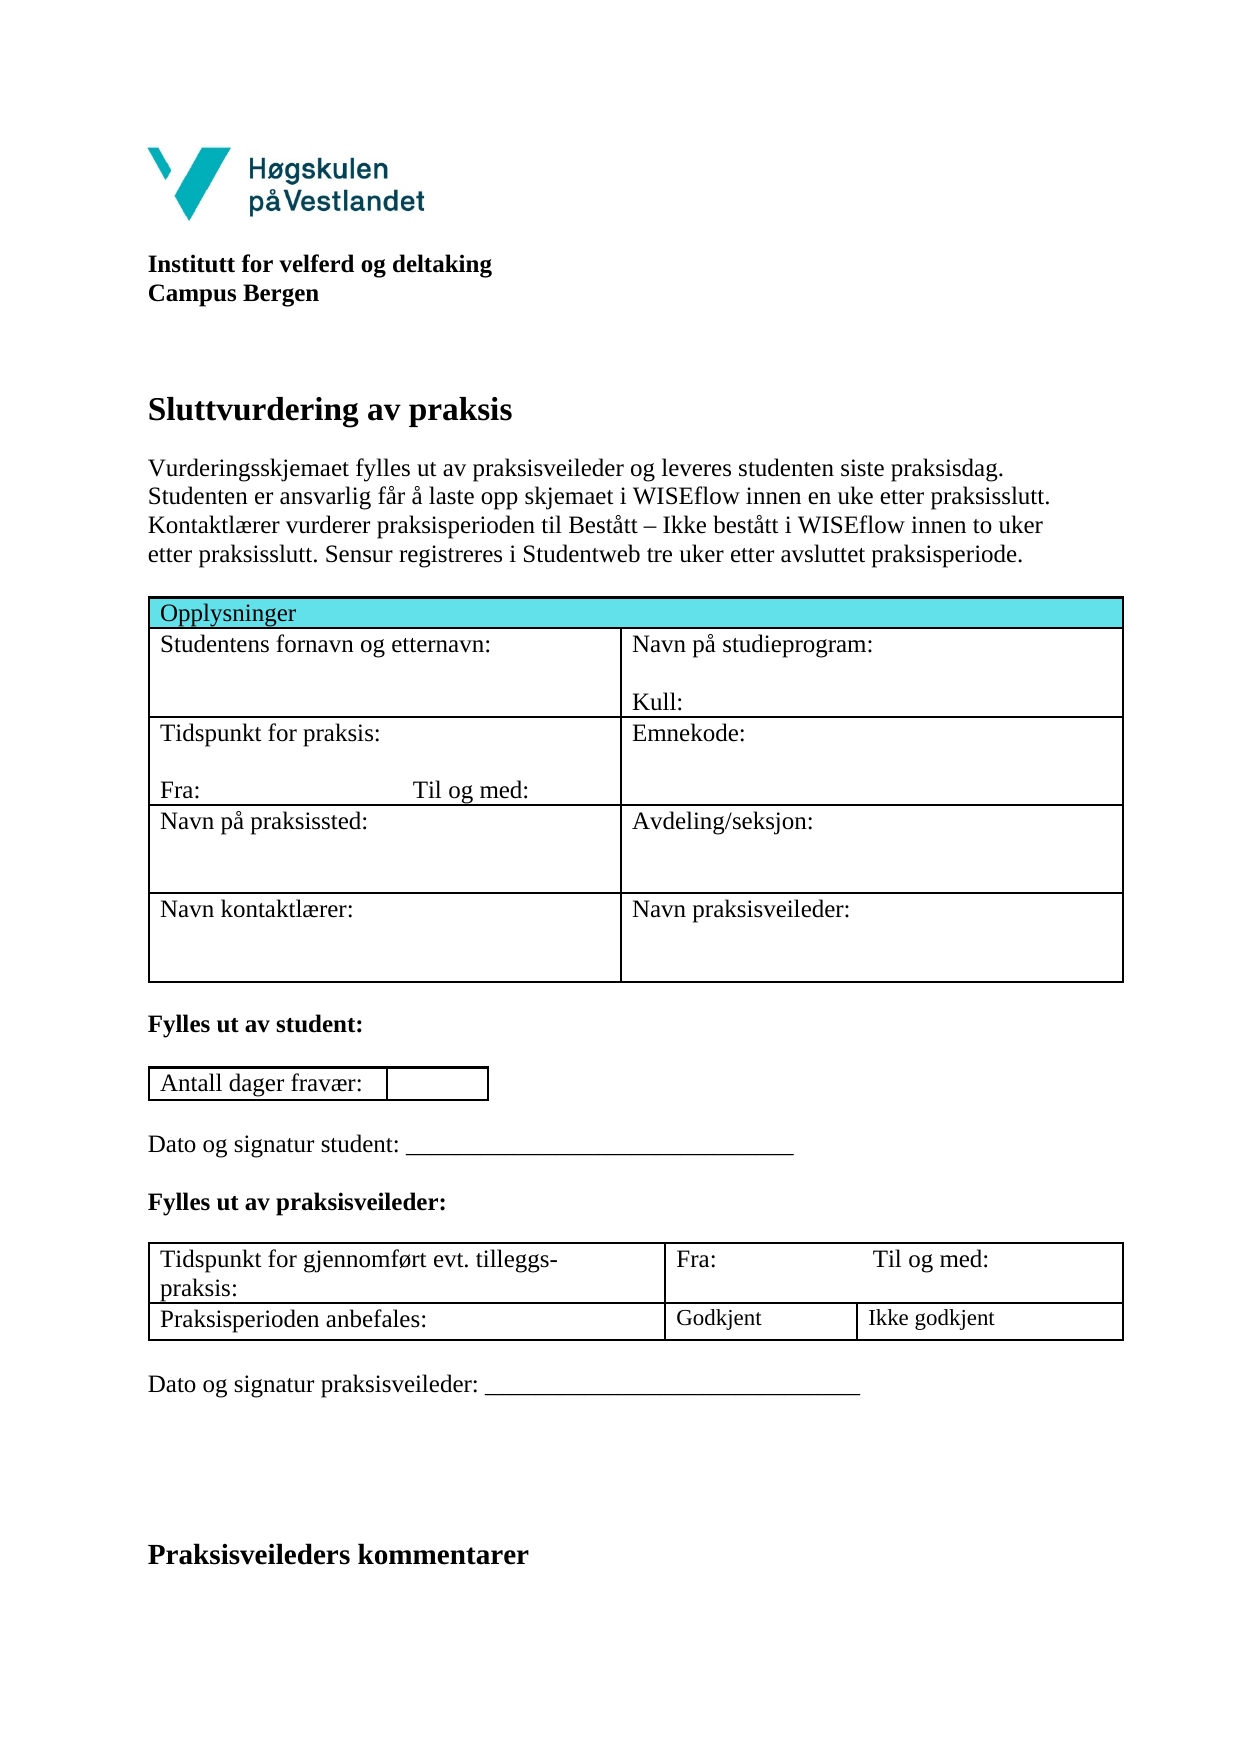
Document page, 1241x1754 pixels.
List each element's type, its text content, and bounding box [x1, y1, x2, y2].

table_cell Tidspunkt for praksis: Fra: Til og med: [150, 718, 620, 804]
table_cell Navn kontaktlærer: [150, 894, 620, 981]
table_cell Navn på praksissted: [150, 806, 620, 892]
table_cell Studentens fornavn og etternavn: [150, 629, 620, 716]
picture [147, 147, 425, 221]
text Kontaktlærer vurderer praksisperioden til Bestått – Ikke bestått i WISEflow innen to uker etter praksisslutt. Sensur registreres i Studentweb tre uker etter avsluttet praksisperiode. [148, 510, 1093, 568]
table_header Fra: Til og med: [666, 1244, 1122, 1302]
table_cell Navn på studieprogram: Kull: [622, 629, 1122, 716]
text Fylles ut av student: [148, 1009, 1093, 1038]
text Vurderingsskjemaet fylles ut av praksisveileder og leveres studenten siste praksisdag. Studenten er ansvarlig får å laste opp skjemaet i WISEflow innen en uke etter praksisslutt. [148, 453, 1093, 510]
table_header Tidspunkt for gjennomført evt. tilleggs- praksis: [150, 1244, 664, 1302]
table_header Opplysninger [150, 599, 1122, 627]
table_cell Ikke godkjent [858, 1304, 1122, 1339]
text Fylles ut av praksisveileder: [148, 1187, 1093, 1216]
text Dato og signatur student: _______________________________ [148, 1129, 1093, 1158]
text Praksisveileders kommentarer [148, 1537, 1093, 1571]
table_cell Avdeling/seksjon: [622, 806, 1122, 892]
table_cell Praksisperioden anbefales: [150, 1304, 664, 1339]
table_cell Emnekode: [622, 718, 1122, 804]
table_cell Navn praksisveileder: [622, 894, 1122, 981]
text Campus Bergen [148, 278, 1093, 306]
text Institutt for velferd og deltaking [148, 249, 1093, 278]
table_header [388, 1069, 487, 1099]
text Dato og signatur praksisveileder: ______________________________ [148, 1369, 1093, 1398]
subtitle Sluttvurdering av praksis [148, 389, 1093, 427]
table_header Antall dager fravær: [150, 1069, 386, 1099]
table_cell Godkjent [666, 1304, 856, 1339]
